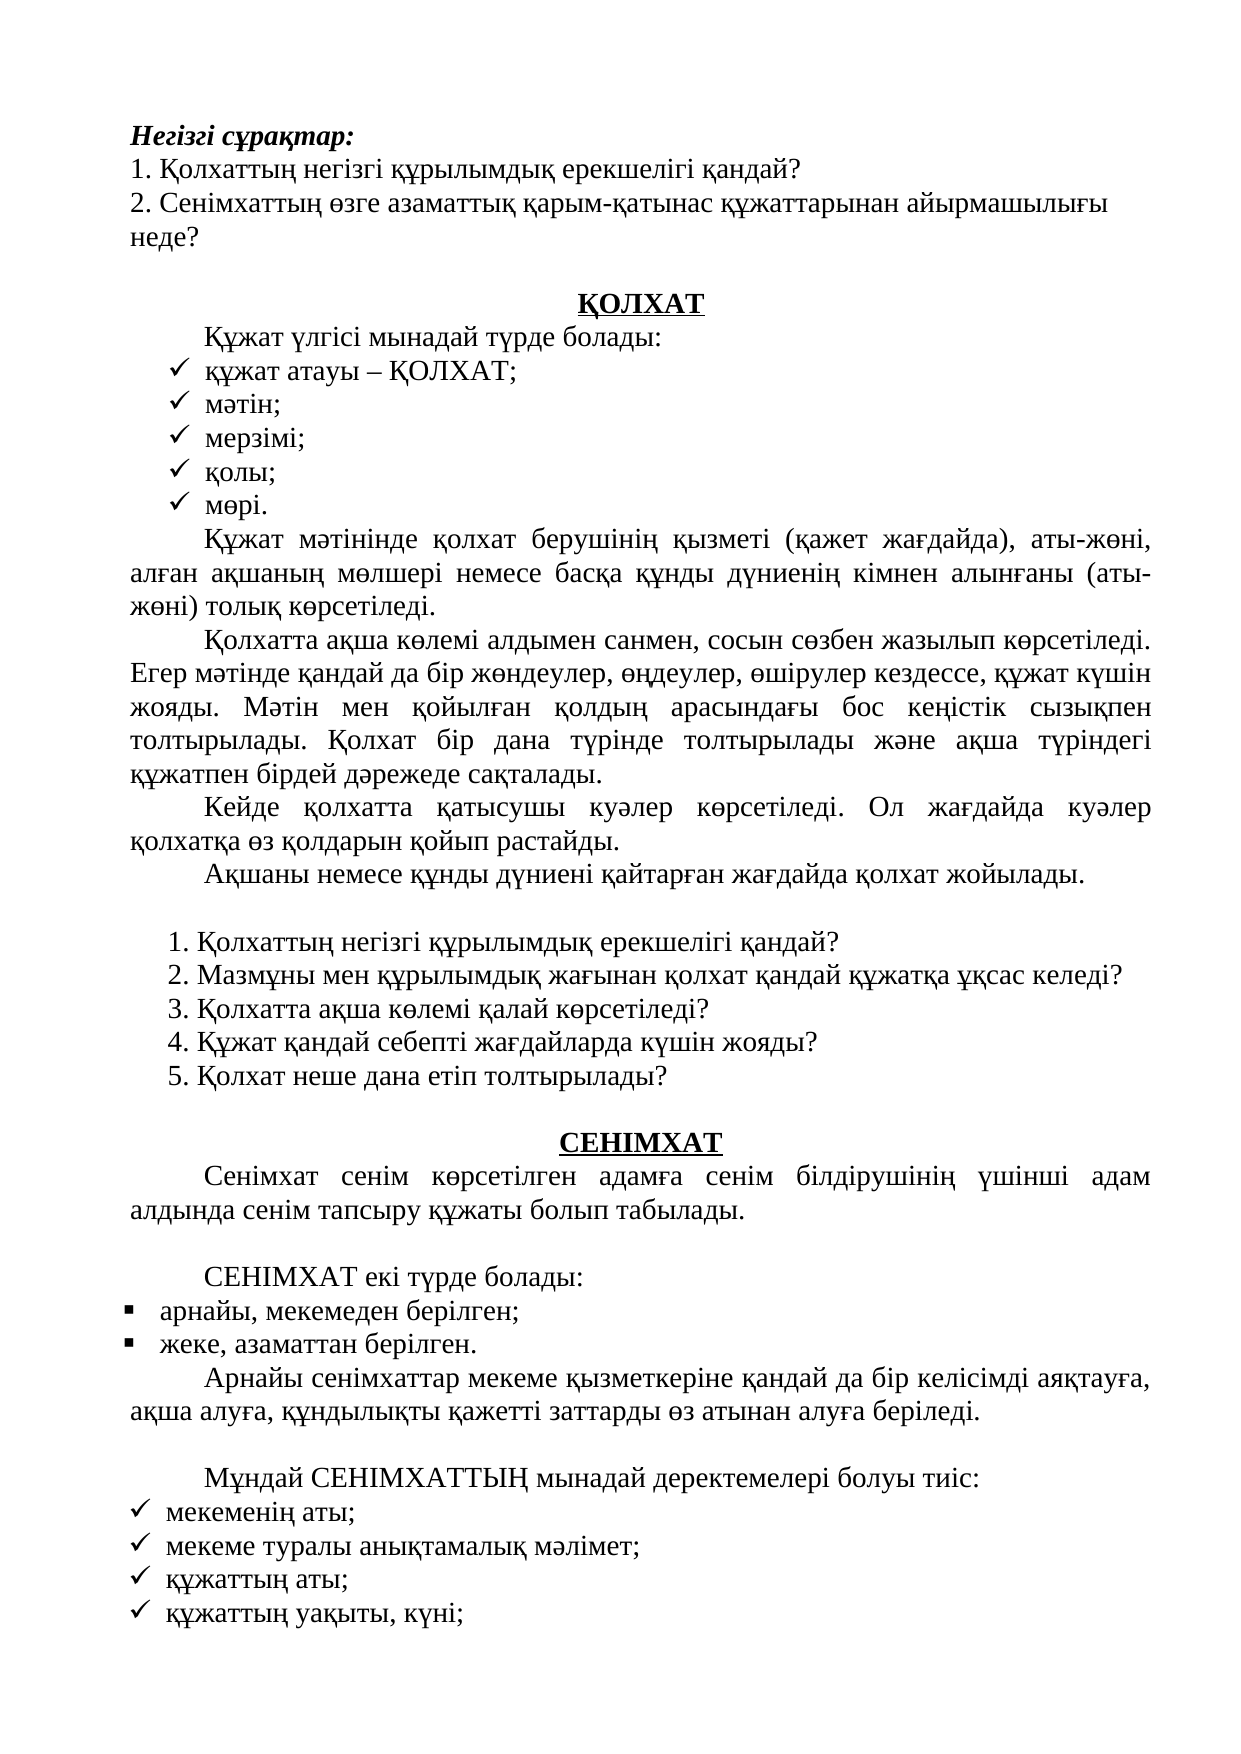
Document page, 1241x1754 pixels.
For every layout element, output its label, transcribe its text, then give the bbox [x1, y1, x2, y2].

list жеке, азаматтан берілген. [122, 1326, 1152, 1360]
text Қолхатта ақша көлемі алдымен санмен, сосын сөзбен жазылып көрсетіледі. Егер мәтінде қандай да бір жөндеулер, өңдеулер, өшірулер кездессе, құжат күшін жояды. Мәтін мен қойылған қолдың арасындағы бос кеңістік сызықпен толтырылады. Қолхат бір дана түрінде толтырылады және ақша түріндегі құжатпен бірдей дәрежеде сақталады. [130, 622, 1152, 789]
list құжат атауы – ҚОЛХАТ; [167, 353, 1152, 387]
text Мұндай СЕНІМХАТТЫҢ мынадай деректемелері болуы тиіс: [130, 1461, 1152, 1494]
text 1. Қолхаттың негізгі құрылымдық ерекшелігі қандай? [130, 152, 1152, 185]
list құжаттың аты; [128, 1561, 1152, 1595]
list мәтін; [167, 387, 1152, 420]
text 5. Қолхат неше дана етіп толтырылады? [167, 1058, 1152, 1091]
text Негізгі сұрақтар: [130, 118, 1152, 152]
text ҚОЛХАТ [130, 286, 1152, 319]
list мерзімі; [167, 420, 1152, 454]
text СЕНІМХАТ екі түрде болады: [130, 1259, 1152, 1293]
text 1. Қолхаттың негізгі құрылымдық ерекшелігі қандай? [167, 924, 1152, 957]
text Сенімхат сенім көрсетілген адамға сенім білдірушінің үшінші адам алдында сенім тапсыру құжаты болып табылады. [130, 1158, 1152, 1226]
text Ақшаны немесе құнды дүниені қайтарған жағдайда қолхат жойылады. [130, 857, 1152, 890]
list мекеме туралы анықтамалық мәлімет; [128, 1528, 1152, 1561]
list құжаттың уақыты, күні; [128, 1595, 1152, 1629]
text Кейде қолхатта қатысушы куәлер көрсетіледі. Ол жағдайда куәлер қолхатқа өз қолдарын қойып растайды. [130, 789, 1152, 857]
text 2. Сенімхаттың өзге азаматтық қарым-қатынас құжаттарынан айырмашылығы неде? [130, 185, 1152, 252]
text 2. Мазмұны мен құрылымдық жағынан қолхат қандай құжатқа ұқсас келеді? [167, 957, 1152, 991]
list мекеменің аты; [128, 1494, 1152, 1528]
list мөрі. [167, 487, 1152, 521]
text Құжат үлгісі мынадай түрде болады: [130, 319, 1152, 353]
text 3. Қолхатта ақша көлемі қалай көрсетіледі? [167, 991, 1152, 1024]
text Құжат мәтінінде қолхат берушінің қызметі (қажет жағдайда), аты-жөні, алған ақшаның мөлшері немесе басқа құнды дүниенің кімнен алынғаны (аты-жөні) толық көрсетіледі. [130, 521, 1152, 622]
text 4. Құжат қандай себепті жағдайларда күшін жояды? [167, 1024, 1152, 1058]
text СЕНІМХАТ [130, 1125, 1152, 1158]
list қолы; [167, 454, 1152, 487]
list арнайы, мекемеден берілген; [122, 1293, 1152, 1326]
text Арнайы сенімхаттар мекеме қызметкеріне қандай да бір келісімді аяқтауға, ақша алуға, құндылықты қажетті заттарды өз атынан алуға беріледі. [130, 1360, 1152, 1427]
